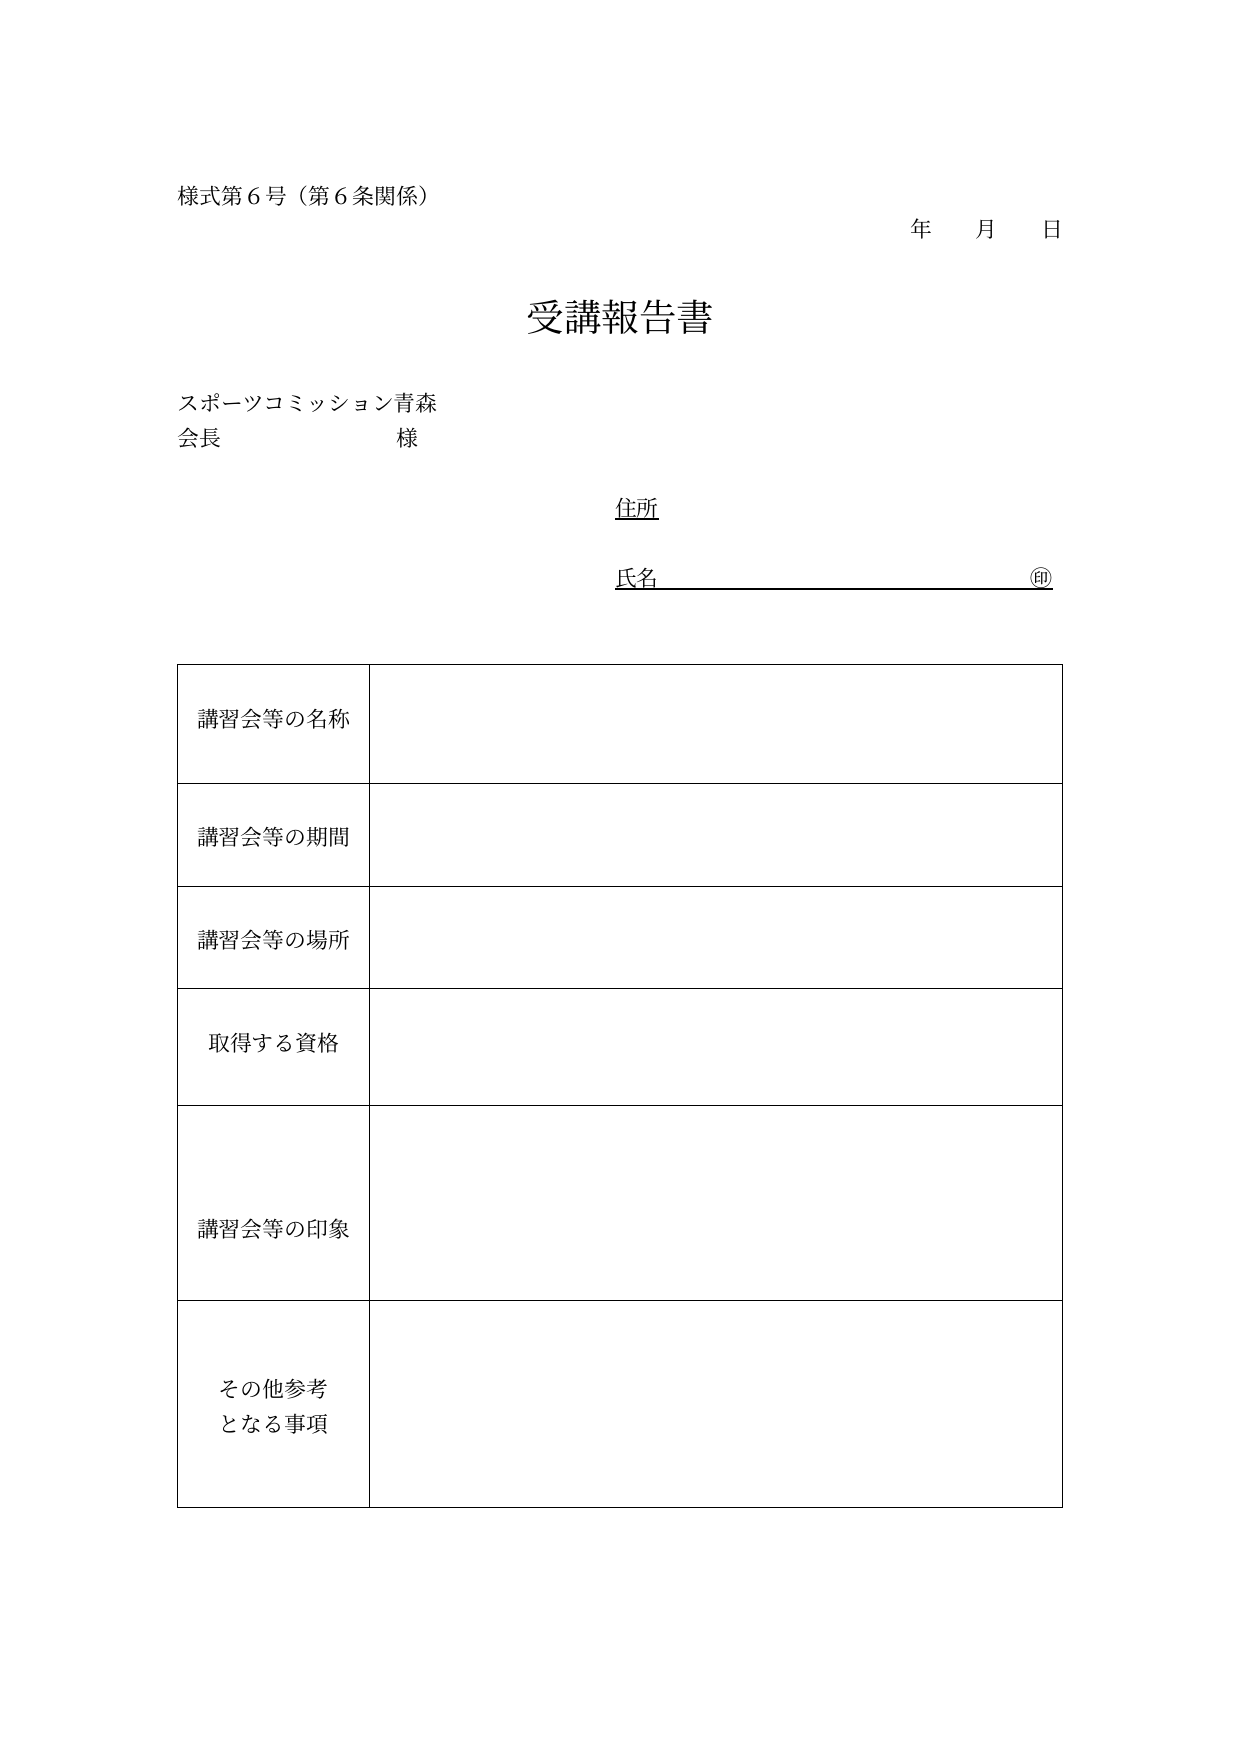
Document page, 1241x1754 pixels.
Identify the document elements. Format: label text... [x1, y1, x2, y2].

table_cell [370, 784, 1062, 886]
text 様式第６号（第６条関係） [177, 179, 1063, 211]
table_cell 講習会等の印象 [178, 1106, 369, 1299]
table_cell [370, 1301, 1062, 1507]
text 氏名 ㊞ [177, 559, 1063, 594]
table_cell 取得する資格 [178, 989, 369, 1105]
text 会長 様 [177, 420, 1063, 455]
table_cell その他参考 となる事項 [178, 1301, 369, 1507]
text 住所 [177, 490, 1063, 524]
table_cell 講習会等の場所 [178, 887, 369, 988]
table_header [370, 665, 1062, 782]
table_cell [370, 989, 1062, 1105]
table_cell [370, 887, 1062, 988]
table_cell [370, 1106, 1062, 1299]
table_header 講習会等の名称 [178, 665, 369, 782]
text 受講報告書 [177, 280, 1063, 350]
table_cell 講習会等の期間 [178, 784, 369, 886]
text スポーツコミッション青森 [177, 385, 1063, 420]
text 年 月 日 [177, 211, 1063, 245]
